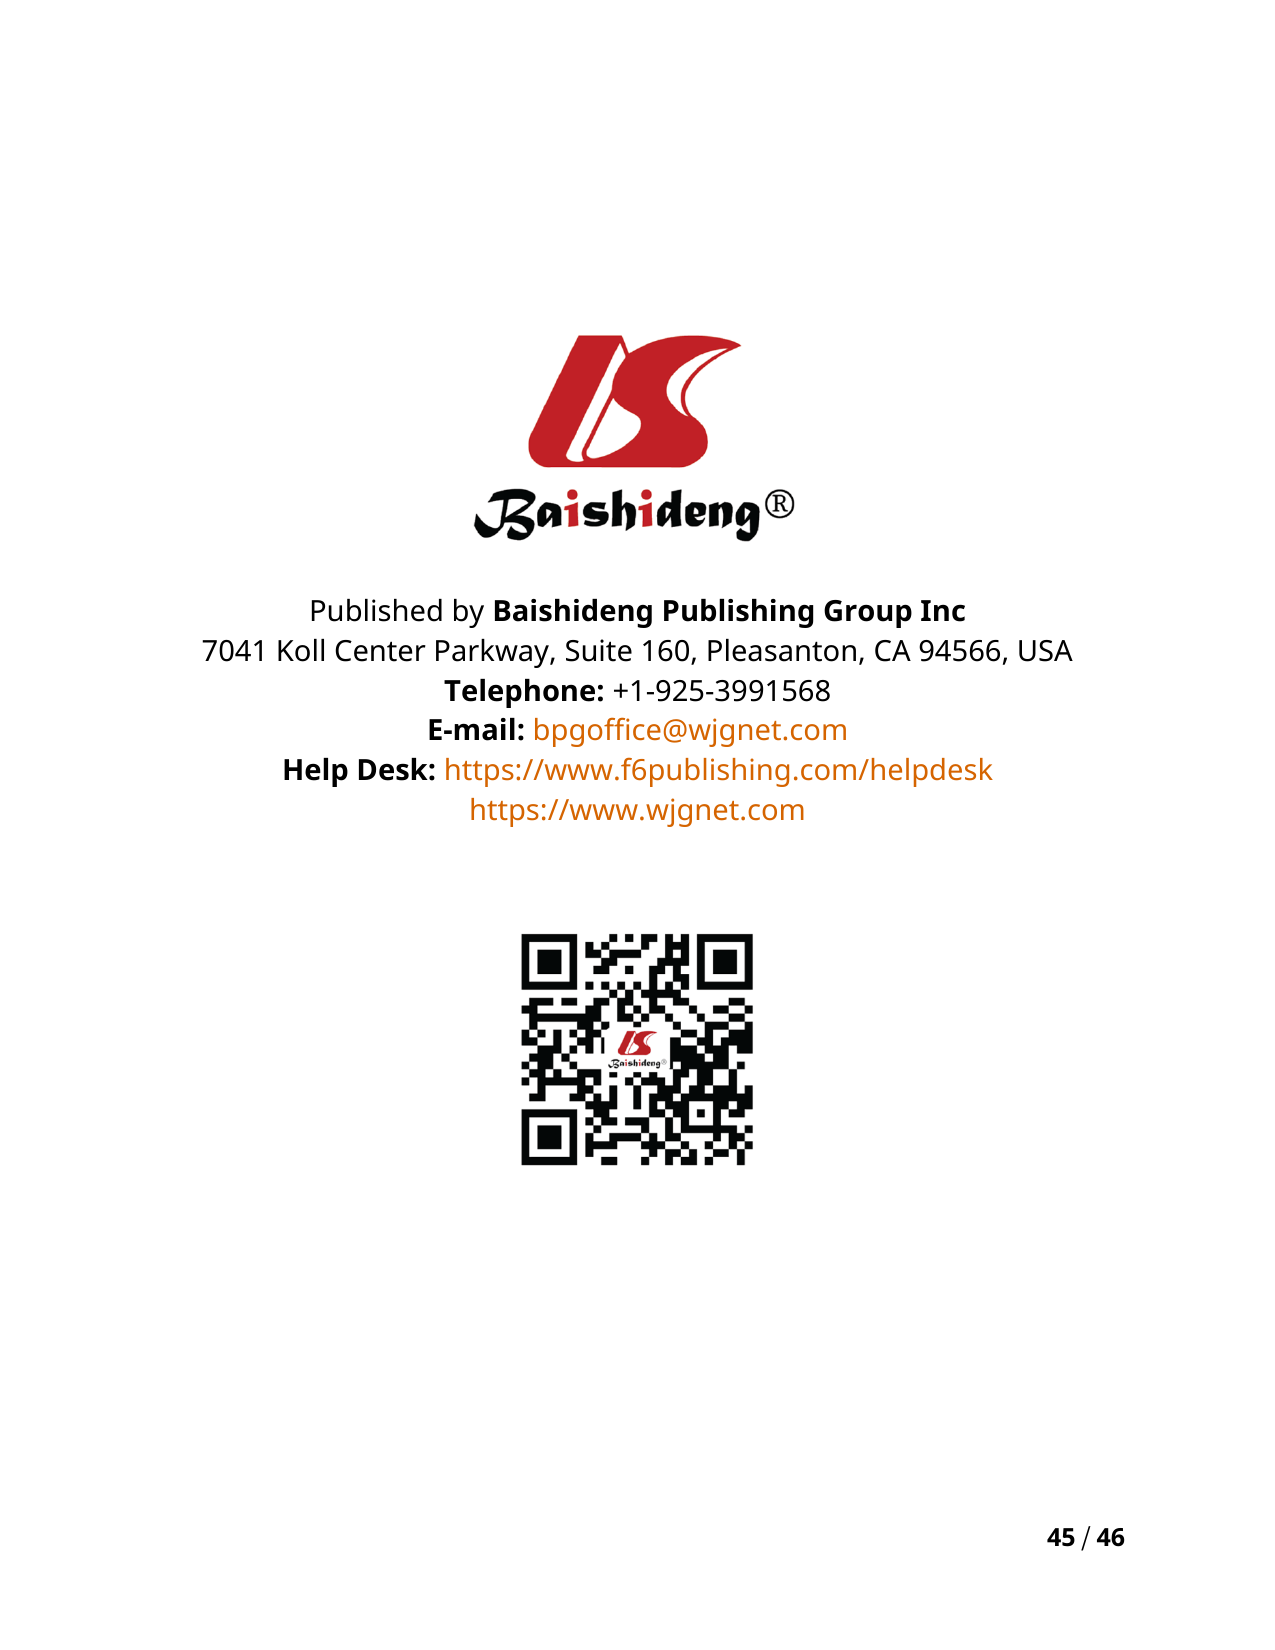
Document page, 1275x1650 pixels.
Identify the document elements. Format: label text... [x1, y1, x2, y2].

text Telephone: +1-925-3991568 [150, 670, 1125, 710]
picture [432, 320, 843, 557]
picture [518, 931, 757, 1168]
text E-mail: bpgoffice@wjgnet.com [150, 710, 1125, 749]
text Published by Baishideng Publishing Group Inc [150, 591, 1125, 630]
text 7041 Koll Center Parkway, Suite 160, Pleasanton, CA 94566, USA [150, 630, 1125, 670]
text Help Desk: https://www.f6publishing.com/helpdesk [150, 749, 1125, 789]
text https://www.wjgnet.com [150, 789, 1125, 829]
